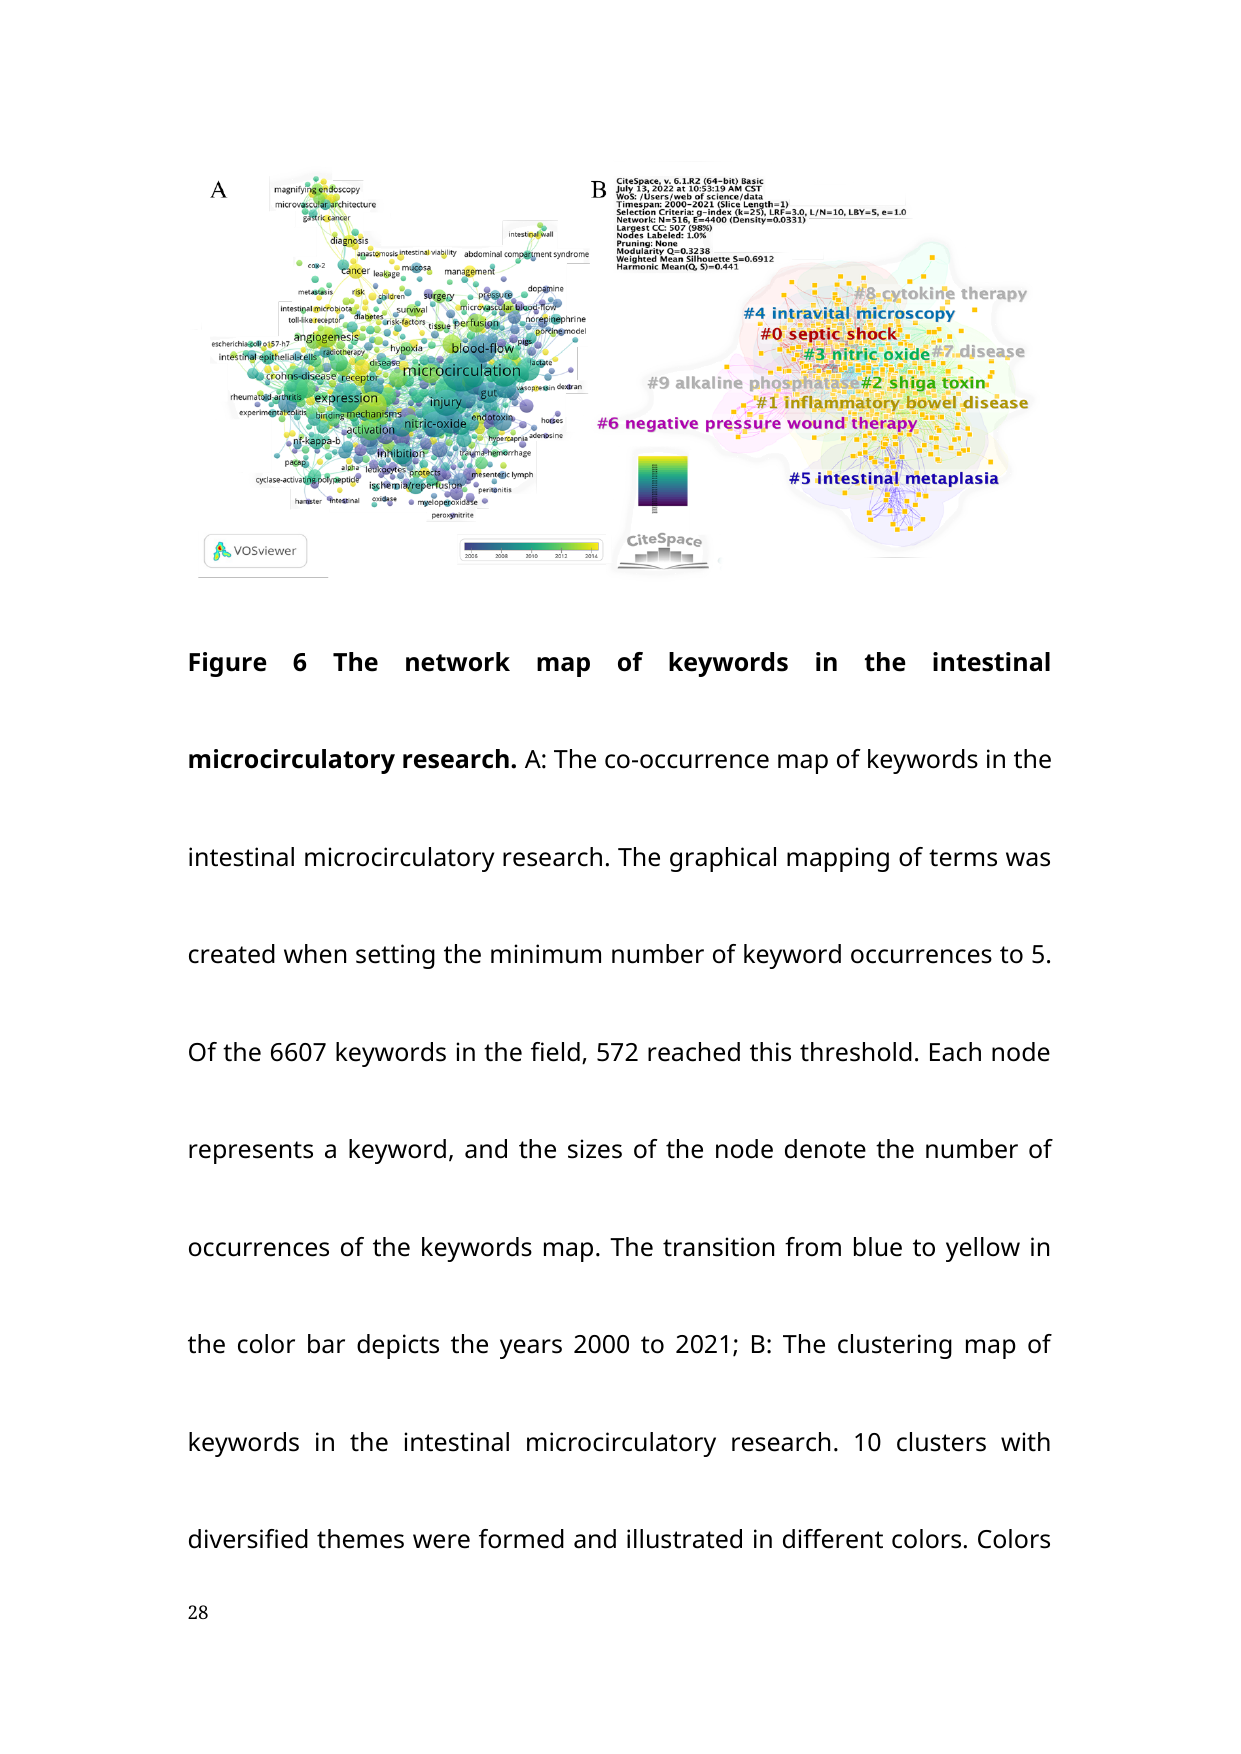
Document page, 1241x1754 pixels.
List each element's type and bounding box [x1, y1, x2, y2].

picture [187, 159, 1052, 592]
text [187, 629, 1053, 1572]
